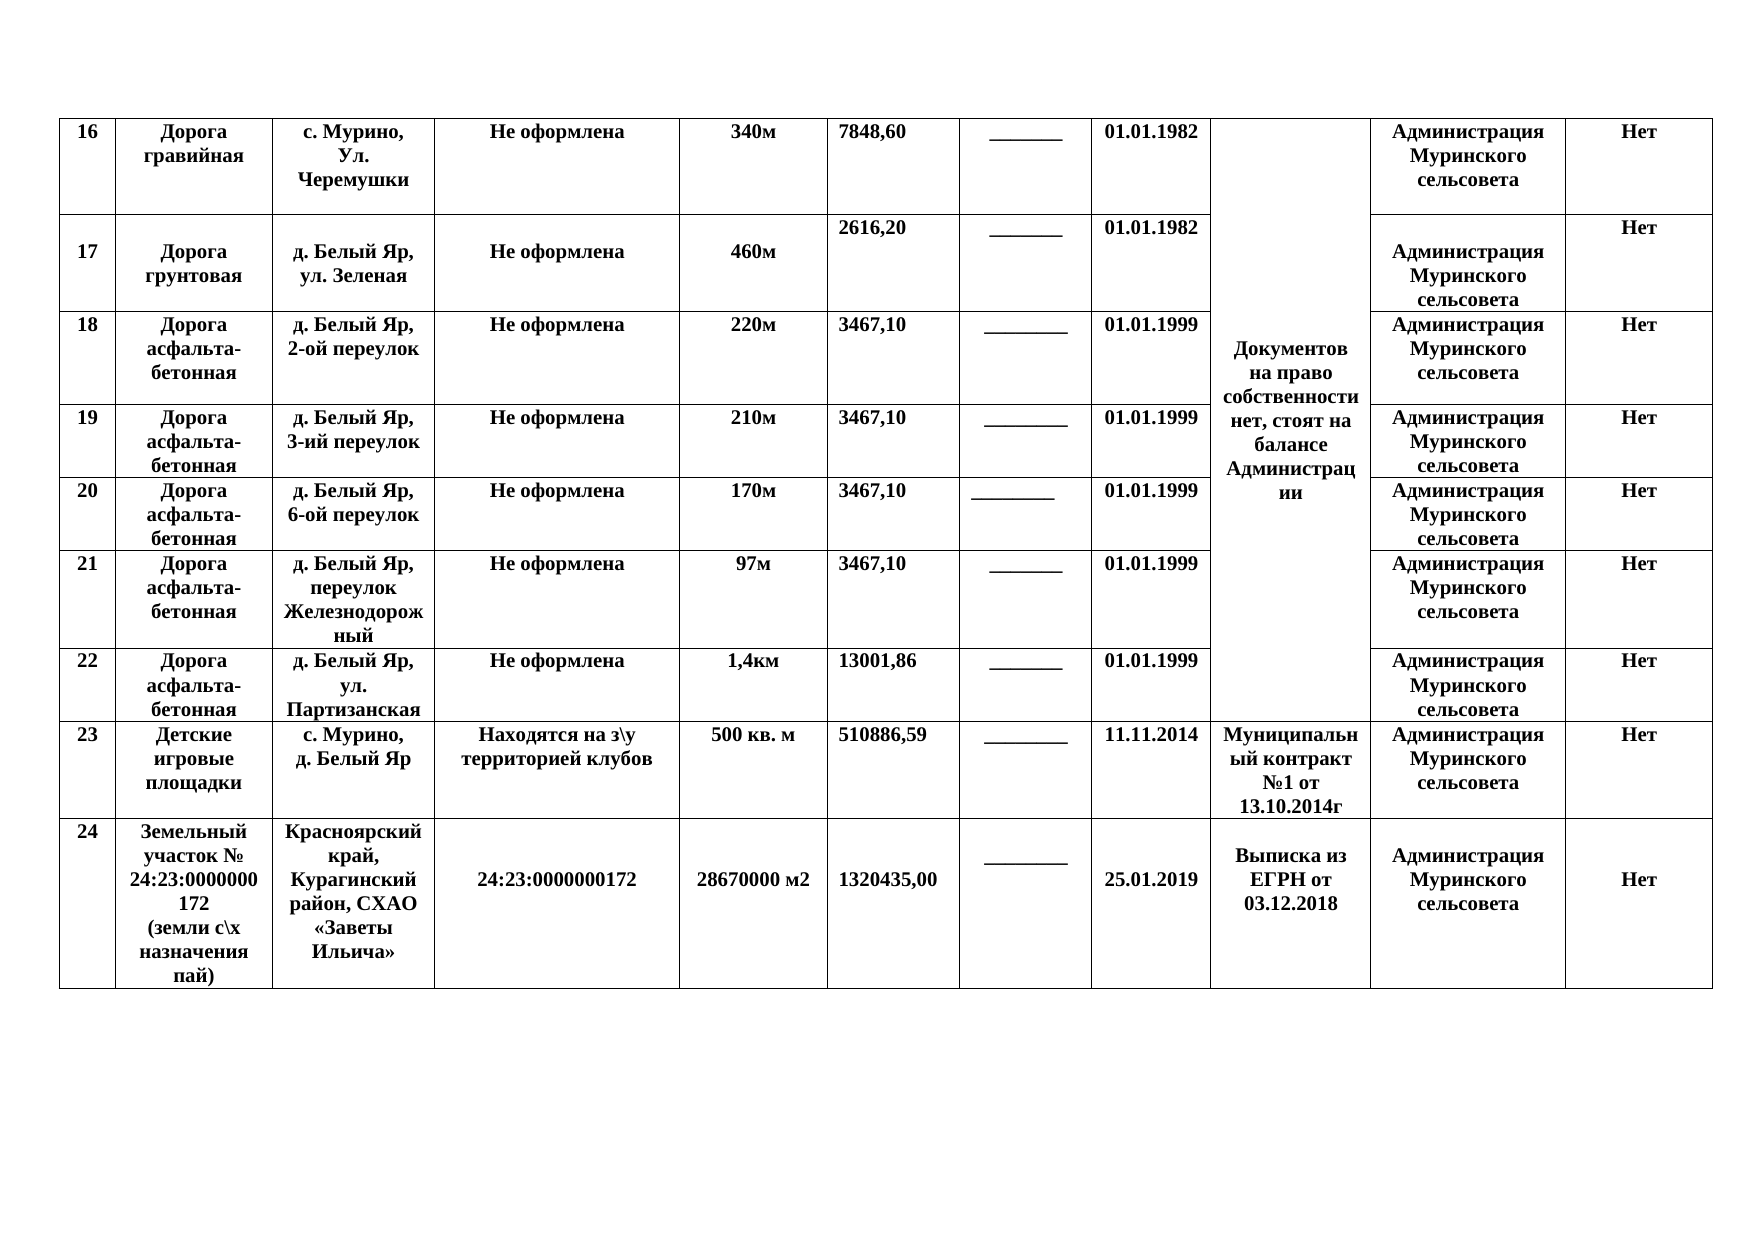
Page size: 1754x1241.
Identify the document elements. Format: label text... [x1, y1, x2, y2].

table_cell 01.01.1999 [1092, 478, 1210, 550]
table_cell 18 [60, 312, 115, 404]
table_cell 16 [60, 119, 115, 214]
table_cell д. Белый Яр, 3-ий переулок [273, 405, 434, 477]
table_cell Дорога асфальта-бетонная [116, 478, 272, 550]
table_cell 01.01.1999 [1092, 405, 1210, 477]
table_cell 97м [680, 551, 827, 647]
table_cell Не оформлена [435, 405, 679, 477]
table_cell Нет [1566, 215, 1712, 311]
table_cell 28670000 м2 [680, 819, 827, 987]
table_cell Администрация Муринского сельсовета [1371, 819, 1565, 987]
table_cell 2616,20 [828, 215, 959, 311]
table_cell с. Мурино, Ул. Черемушки [273, 119, 434, 214]
table_cell Не оформлена [435, 312, 679, 404]
table_cell Администрация Муринского сельсовета [1371, 649, 1565, 721]
table_cell ________ [960, 405, 1091, 477]
table_cell Не оформлена [435, 215, 679, 311]
table_cell Дорога асфальта-бетонная [116, 405, 272, 477]
table_cell Администрация Муринского сельсовета [1371, 312, 1565, 404]
table_cell Не оформлена [435, 478, 679, 550]
table_cell Нет [1566, 405, 1712, 477]
table_cell 340м [680, 119, 827, 214]
table_cell _______ [960, 649, 1091, 721]
table_cell 3467,10 [828, 478, 959, 550]
table_cell ________ [960, 312, 1091, 404]
table_cell _______ [960, 551, 1091, 647]
table_cell Детские игровые площадки [116, 722, 272, 818]
table_cell 3467,10 [828, 551, 959, 647]
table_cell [1371, 119, 1565, 214]
table_cell 460м [680, 215, 827, 311]
table_cell Выписка из ЕГРН от 03.12.2018 [1211, 819, 1370, 987]
table_cell Дорога гравийная [116, 119, 272, 214]
table_cell 11.11.2014 [1092, 722, 1210, 818]
table_cell ________ [960, 478, 1091, 550]
table_cell Нет [1566, 312, 1712, 404]
table_cell Не оформлена [435, 119, 679, 214]
table_cell 3467,10 [828, 312, 959, 404]
table_cell д. Белый Яр, 6-ой переулок [273, 478, 434, 550]
table_cell Нет [1566, 722, 1712, 818]
table_cell _______ [960, 215, 1091, 311]
table_cell Нет [1566, 119, 1712, 214]
table_cell д. Белый Яр, 2-ой переулок [273, 312, 434, 404]
table_cell 01.01.1999 [1092, 551, 1210, 647]
table_cell 01.01.1982 [1092, 119, 1210, 214]
table_cell Администрация Муринского сельсовета [1371, 722, 1565, 818]
table_cell 210м [680, 405, 827, 477]
table_cell Администрация Муринского сельсовета [1371, 478, 1565, 550]
table_cell Не оформлена [435, 649, 679, 721]
table_cell 24:23:0000000172 [435, 819, 679, 987]
table_cell 19 [60, 405, 115, 477]
table_cell 220м [680, 312, 827, 404]
table_cell _______ [960, 119, 1091, 214]
table_cell Муниципальный контракт №1 от 13.10.2014г [1211, 722, 1370, 818]
table_cell 13001,86 [828, 649, 959, 721]
table_cell 22 [60, 649, 115, 721]
table_cell Находятся на з\у территорией клубов [435, 722, 679, 818]
table_cell ________ [960, 819, 1091, 987]
table_cell 21 [60, 551, 115, 647]
table_cell 1320435,00 [828, 819, 959, 987]
table_cell д. Белый Яр, ул. Партизанская [273, 649, 434, 721]
table_cell 20 [60, 478, 115, 550]
table_cell Администрация Муринского сельсовета [1371, 215, 1565, 311]
table_cell 25.01.2019 [1092, 819, 1210, 987]
table_cell Нет [1566, 551, 1712, 647]
table_cell д. Белый Яр, ул. Зеленая [273, 215, 434, 311]
table_cell Нет [1566, 649, 1712, 721]
table_cell Не оформлена [435, 551, 679, 647]
table_cell Администрация Муринского сельсовета [1371, 405, 1565, 477]
table_cell Красноярский край, Курагинский район, СХАО «Заветы Ильича» [273, 819, 434, 987]
table_cell Администрация Муринского сельсовета [1371, 551, 1565, 647]
table_cell 7848,60 [828, 119, 959, 214]
table_cell 01.01.1982 [1092, 215, 1210, 311]
table_cell ________ [960, 722, 1091, 818]
table_cell 01.01.1999 [1092, 312, 1210, 404]
table_cell 170м [680, 478, 827, 550]
table_cell Нет [1566, 819, 1712, 987]
table_cell 500 кв. м [680, 722, 827, 818]
table_cell д. Белый Яр, переулок Железнодорожный [273, 551, 434, 647]
table_cell Дорога асфальта-бетонная [116, 551, 272, 647]
table_cell 510886,59 [828, 722, 959, 818]
table_cell Земельный участок № 24:23:0000000172 (земли с\х назначения пай) [116, 819, 272, 987]
table_cell Нет [1566, 478, 1712, 550]
table_cell Дорога асфальта-бетонная [116, 312, 272, 404]
table_cell 1,4км [680, 649, 827, 721]
table_cell 17 [60, 215, 115, 311]
table_cell с. Мурино, д. Белый Яр [273, 722, 434, 818]
table_cell 23 [60, 722, 115, 818]
table_cell 3467,10 [828, 405, 959, 477]
table_cell Дорога асфальта-бетонная [116, 649, 272, 721]
table_cell Дорога грунтовая [116, 215, 272, 311]
table_cell 24 [60, 819, 115, 987]
table_cell 01.01.1999 [1092, 649, 1210, 721]
